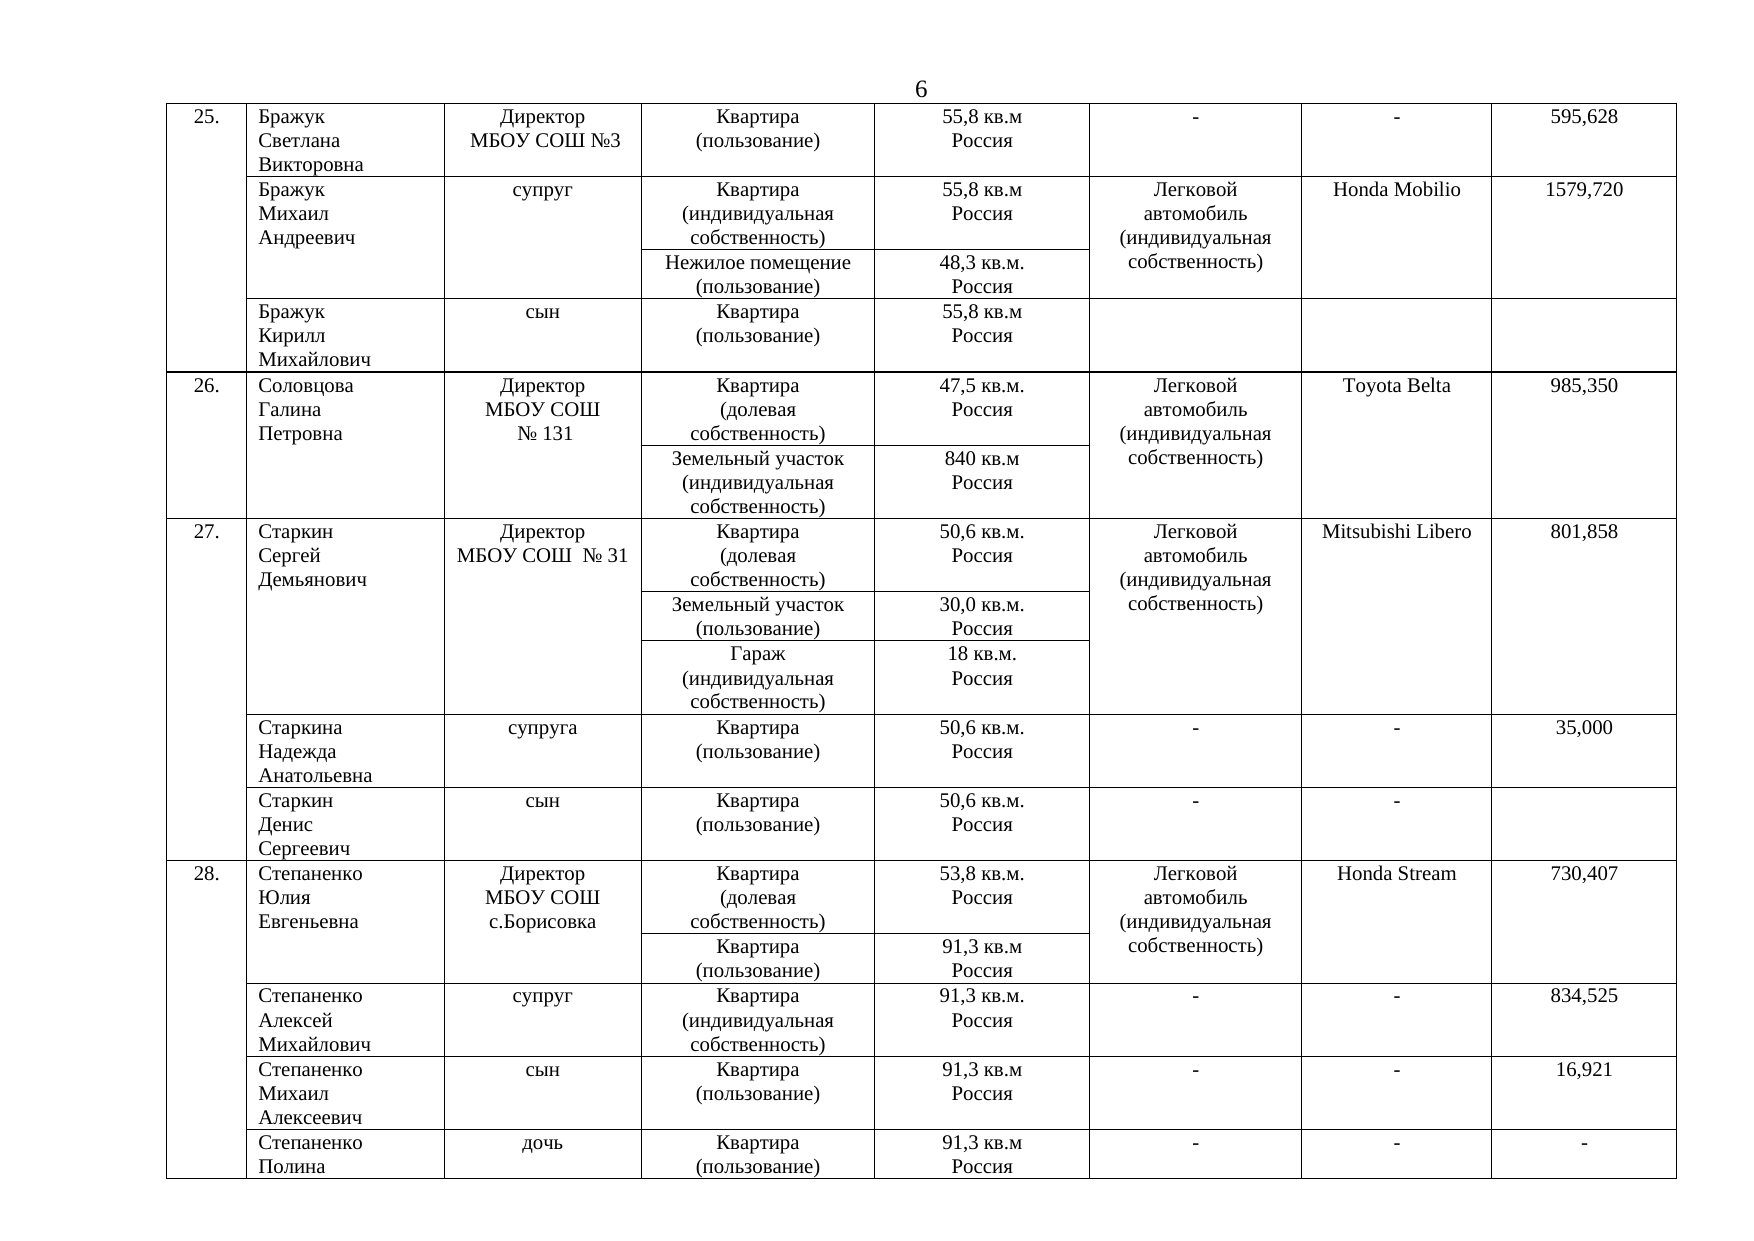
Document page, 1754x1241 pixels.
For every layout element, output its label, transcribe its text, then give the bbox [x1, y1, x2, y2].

table_cell Легковой автомобиль (индивидуальная собственность) [1090, 373, 1301, 518]
table_cell Honda Stream [1302, 861, 1491, 982]
table_cell 16,921 [1492, 1057, 1676, 1129]
table_cell [1302, 299, 1491, 371]
table_cell - [1302, 1130, 1491, 1178]
table_cell 48,3 кв.м. Россия [875, 250, 1089, 298]
table_cell супруг [445, 984, 641, 1056]
table_cell сын [445, 788, 641, 860]
table_cell 985,350 [1492, 373, 1676, 518]
table_cell Квартира (пользование) [642, 1057, 874, 1129]
table_cell 50,6 кв.м. Россия [875, 788, 1089, 860]
table_cell Старкина Надежда Анатольевна [247, 715, 444, 787]
table_cell [1492, 788, 1676, 860]
table_cell Легковой автомобиль (индивидуальная собственность) [1090, 519, 1301, 713]
table_cell - [1090, 984, 1301, 1056]
table_cell 18 кв.м. Россия [875, 641, 1089, 713]
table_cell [642, 1130, 874, 1178]
table_cell - [1090, 1130, 1301, 1178]
table_cell Земельный участок (пользование) [642, 592, 874, 640]
table_cell Директор МБОУ СОШ с.Борисовка [445, 861, 641, 982]
table_cell 30,0 кв.м. Россия [875, 592, 1089, 640]
table_cell 55,8 кв.м Россия [875, 104, 1089, 176]
table_cell Соловцова Галина Петровна [247, 373, 444, 518]
table_cell 26. [167, 373, 246, 518]
table_cell 595,628 [1492, 104, 1676, 176]
table_cell 55,8 кв.м Россия [875, 177, 1089, 249]
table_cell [247, 1130, 444, 1178]
table_cell Бражук Светлана Викторовна [247, 104, 444, 176]
table_cell сын [445, 1057, 641, 1129]
table_cell - [1090, 104, 1301, 176]
table_cell Mitsubishi Libero [1302, 519, 1491, 713]
table_cell - [1090, 788, 1301, 860]
table_cell - [1302, 715, 1491, 787]
table_cell - [1302, 788, 1491, 860]
table_cell Директор МБОУ СОШ №3 [445, 104, 641, 176]
table_cell Старкин Сергей Демьянович [247, 519, 444, 713]
table_cell 55,8 кв.м Россия [875, 299, 1089, 371]
table_cell 91,3 кв.м Россия [875, 1130, 1089, 1178]
table_cell 47,5 кв.м. Россия [875, 373, 1089, 445]
table_cell Квартира (пользование) [642, 104, 874, 176]
table_cell 27. [167, 519, 246, 860]
table_cell Легковой автомобиль (индивидуальная собственность) [1090, 177, 1301, 298]
table_cell - [1090, 1057, 1301, 1129]
table_cell Квартира (долевая собственность) [642, 519, 874, 591]
table_cell - [1090, 715, 1301, 787]
table_cell [1090, 299, 1301, 371]
table_cell Директор МБОУ СОШ № 131 [445, 373, 641, 518]
table_cell Старкин Денис Сергеевич [247, 788, 444, 860]
table_cell Бражук Михаил Андреевич [247, 177, 444, 298]
table_cell - [1302, 1057, 1491, 1129]
table_cell супруг [445, 177, 641, 298]
table_cell [1492, 299, 1676, 371]
table_cell 53,8 кв.м. Россия [875, 861, 1089, 933]
table_cell Квартира (долевая собственность) [642, 861, 874, 933]
table_cell Квартира (пользование) [642, 715, 874, 787]
table_cell - [1492, 1130, 1676, 1178]
table_cell 801,858 [1492, 519, 1676, 713]
table_cell Степаненко Юлия Евгеньевна [247, 861, 444, 982]
table_cell Степаненко Михаил Алексеевич [247, 1057, 444, 1129]
table_cell супруга [445, 715, 641, 787]
table_cell - [1302, 984, 1491, 1056]
table_cell - [1302, 104, 1491, 176]
table_cell 730,407 [1492, 861, 1676, 982]
table_cell Степаненко Алексей Михайлович [247, 984, 444, 1056]
table_cell Квартира (индивидуальная собственность) [642, 984, 874, 1056]
table_cell сын [445, 299, 641, 371]
table_cell Нежилое помещение (пользование) [642, 250, 874, 298]
table_cell 91,3 кв.м Россия [875, 1057, 1089, 1129]
table_cell 91,3 кв.м. Россия [875, 984, 1089, 1056]
table_cell Квартира (пользование) [642, 934, 874, 982]
table_cell 840 кв.м Россия [875, 446, 1089, 518]
table_cell Квартира (пользование) [642, 299, 874, 371]
table_cell 1579,720 [1492, 177, 1676, 298]
table_cell 50,6 кв.м. Россия [875, 519, 1089, 591]
table_cell 25. [167, 104, 246, 371]
table_cell дочь [445, 1130, 641, 1178]
table_cell Бражук Кирилл Михайлович [247, 299, 444, 371]
table_cell Квартира (пользование) [642, 788, 874, 860]
table_cell Квартира (долевая собственность) [642, 373, 874, 445]
table_cell 35,000 [1492, 715, 1676, 787]
table_cell 91,3 кв.м Россия [875, 934, 1089, 982]
table_cell Земельный участок (индивидуальная собственность) [642, 446, 874, 518]
table_cell Квартира (индивидуальная собственность) [642, 177, 874, 249]
table_cell Toyota Belta [1302, 373, 1491, 518]
table_cell Гараж (индивидуальная собственность) [642, 641, 874, 713]
table_cell 50,6 кв.м. Россия [875, 715, 1089, 787]
table_cell 834,525 [1492, 984, 1676, 1056]
table_cell Honda Mobilio [1302, 177, 1491, 298]
table_cell 28. [167, 861, 246, 1178]
table_cell Легковой автомобиль (индивидуальная собственность) [1090, 861, 1301, 982]
table_cell Директор МБОУ СОШ № 31 [445, 519, 641, 713]
